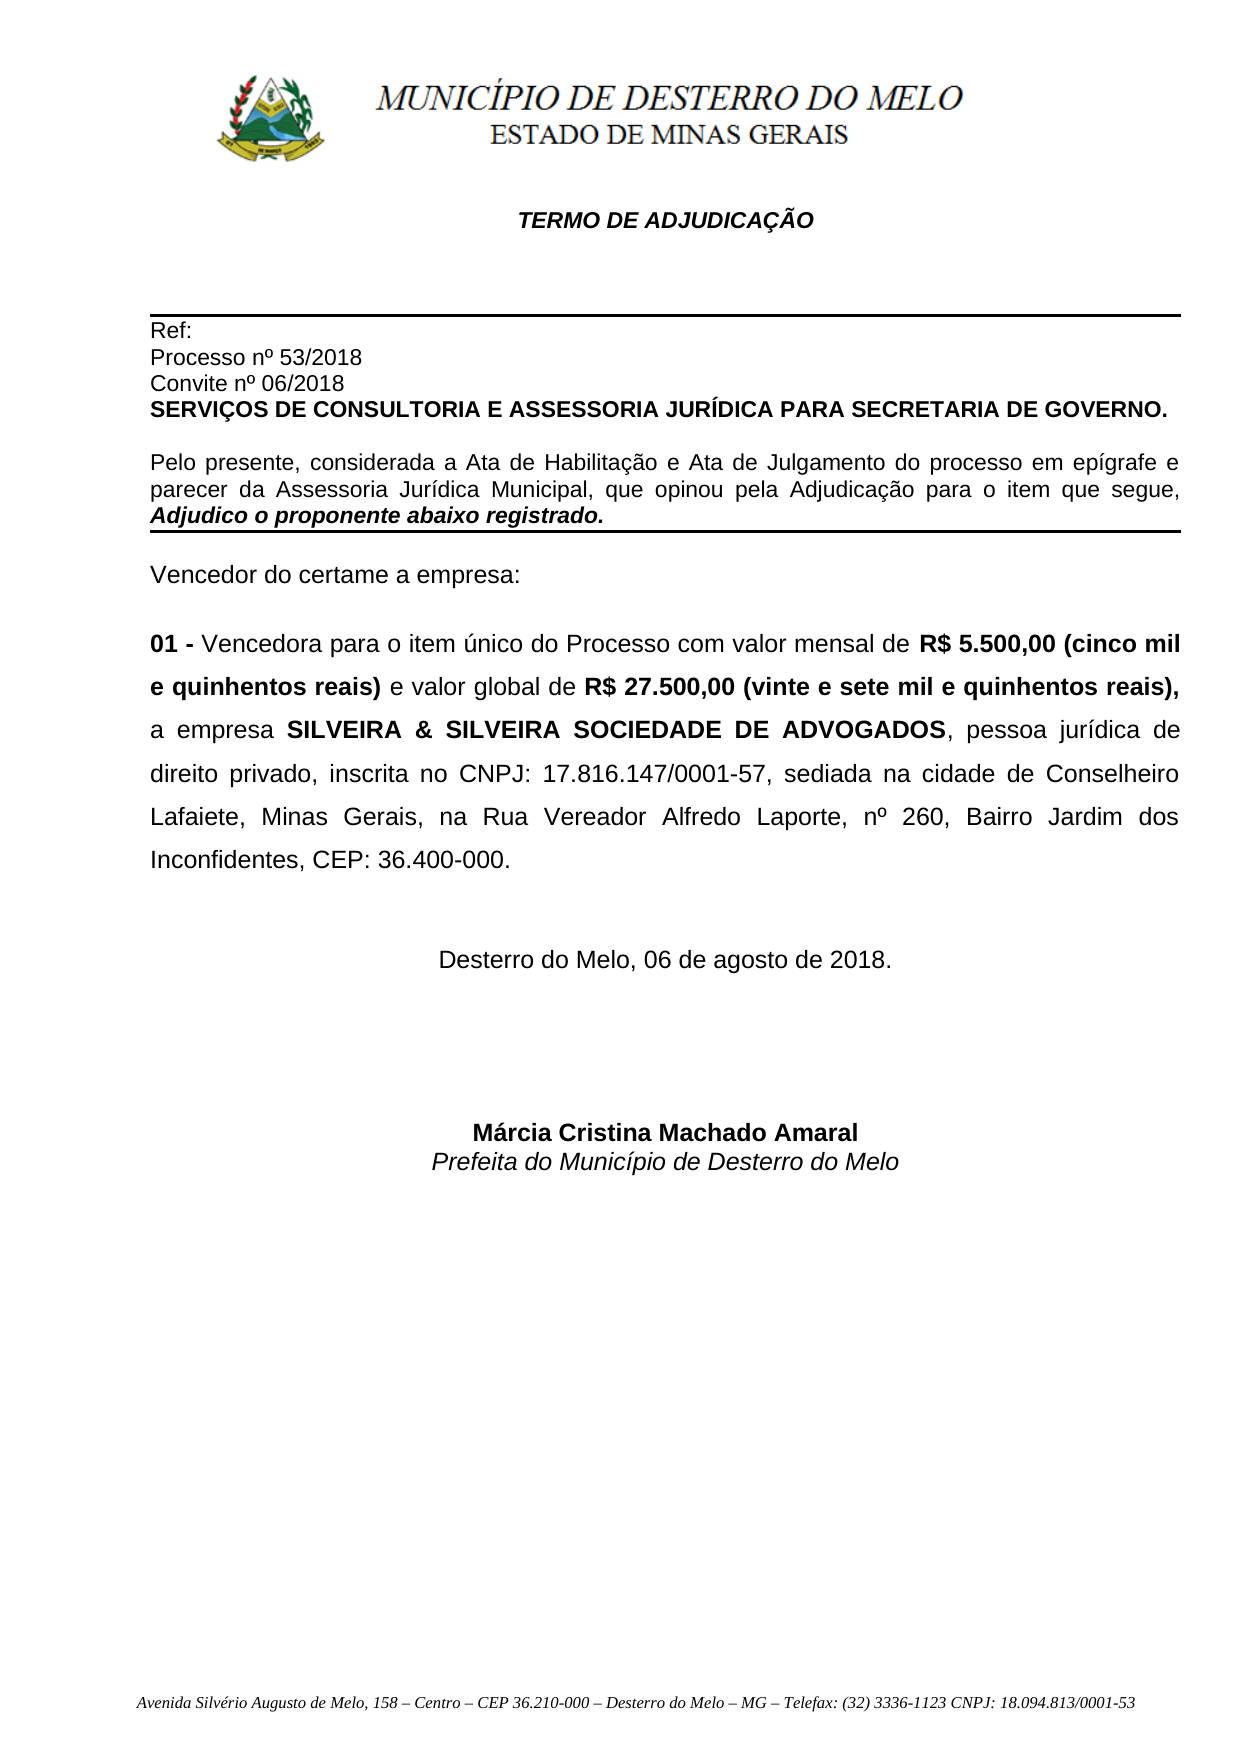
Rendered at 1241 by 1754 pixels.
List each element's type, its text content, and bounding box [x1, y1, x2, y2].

text Pelo presente, considerada a Ata de Habilitação e Ata de Julgamento do processo em epígrafe e parecer da Assessoria Jurídica Municipal, que opinou pela Adjudicação para o item que segue, Adjudico o proponente abaixo registrado. [150, 449, 1181, 530]
text 01 - Vencedora para o item único do Processo com valor mensal de R$ 5.500,00 (cinco mil e quinhentos reais) e valor global de R$ 27.500,00 (vinte e sete mil e quinhentos reais), a empresa SILVEIRA & SILVEIRA SOCIEDADE DE ADVOGADOS, pessoa jurídica de direito privado, inscrita no CNPJ: 17.816.147/0001-57, sediada na cidade de Conselheiro Lafaiete, Minas Gerais, na Rua Vereador Alfredo Laporte, nº 260, Bairro Jardim dos Inconfidentes, CEP: 36.400-000. [150, 629, 1181, 874]
text Desterro do Melo, 06 de agosto de 2018. [150, 946, 1181, 974]
text TERMO DE ADJUDICAÇÃO [150, 207, 1181, 233]
picture [200, 62, 984, 178]
text Convite nº 06/2018 [150, 370, 1181, 396]
text SERVIÇOS DE CONSULTORIA E ASSESSORIA JURÍDICA PARA SECRETARIA DE GOVERNO. [150, 396, 1181, 423]
text Prefeita do Município de Desterro do Melo [150, 1147, 1181, 1176]
text Vencedor do certame a empresa: [150, 560, 1181, 588]
text Ref: [150, 317, 1181, 344]
text Processo nº 53/2018 [150, 344, 1181, 370]
text Márcia Cristina Machado Amaral [150, 1118, 1181, 1147]
